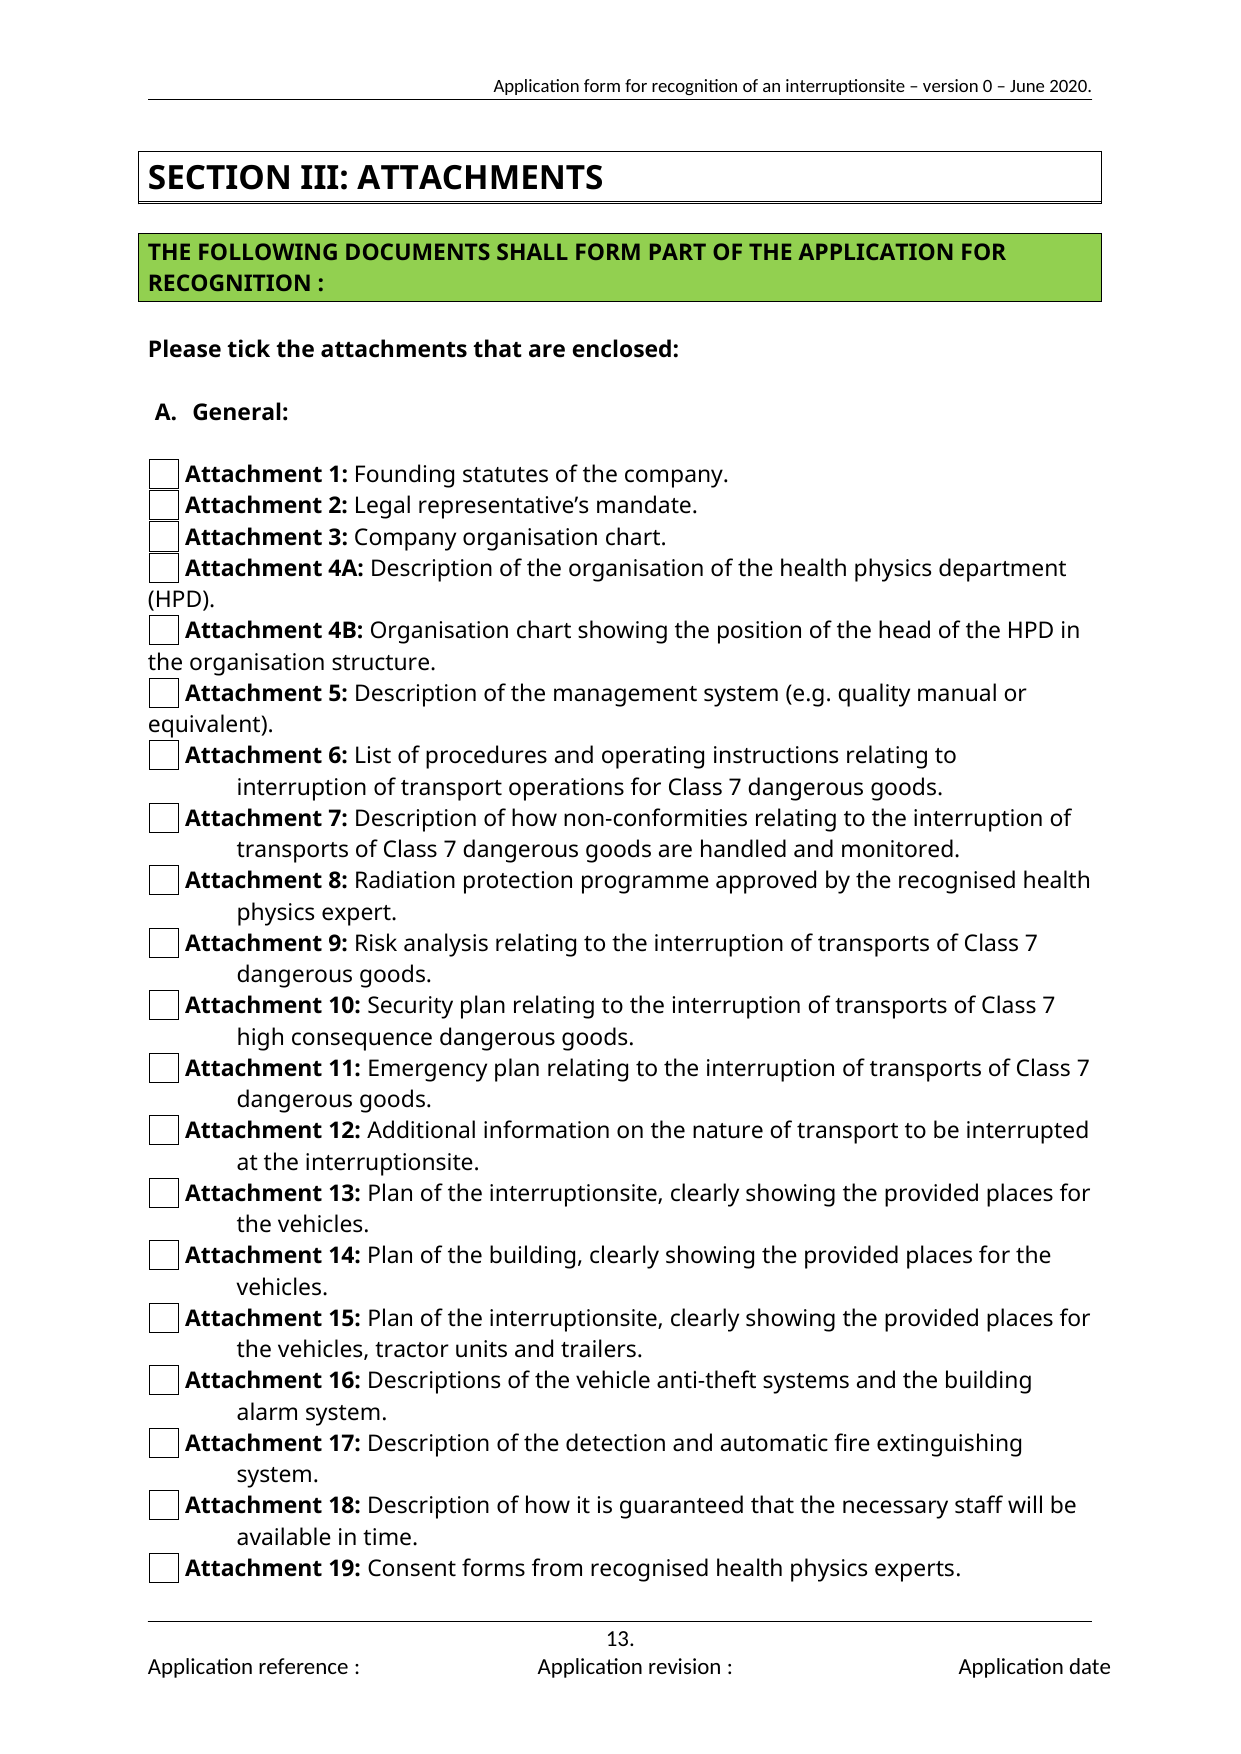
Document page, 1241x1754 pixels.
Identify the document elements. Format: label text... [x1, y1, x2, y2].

text Attachment 15: Plan of the interruptionsite, clearly showing the provided places for the vehicles, tractor units and trailers. [148, 1302, 1092, 1364]
text Attachment 10: Security plan relating to the interruption of transports of Class 7 high consequence dangerous goods. [148, 989, 1092, 1052]
text Attachment 16: Descriptions of the vehicle anti-theft systems and the building alarm system. [148, 1364, 1092, 1427]
text Attachment 1: Founding statutes of the company. [148, 458, 1092, 489]
text Attachment 4A: Description of the organisation of the health physics department (HPD). [148, 552, 1092, 614]
text Attachment 11: Emergency plan relating to the interruption of transports of Class 7 dangerous goods. [148, 1052, 1092, 1114]
text Attachment 3: Company organisation chart. [179, 521, 1092, 552]
text Attachment 8: Radiation protection programme approved by the recognised health physics expert. [148, 864, 1092, 927]
text Attachment 12: Additional information on the nature of transport to be interrupted at the interruptionsite. [148, 1114, 1092, 1177]
text Attachment 5: Description of the management system (e.g. quality manual or equivalent). [148, 677, 1092, 739]
text Attachment 14: Plan of the building, clearly showing the provided places for the vehicles. [148, 1239, 1092, 1302]
text Please tick the attachments that are enclosed: [148, 333, 1092, 364]
text Attachment 17: Description of the detection and automatic fire extinguishing system. [148, 1427, 1092, 1489]
text Attachment 18: Description of how it is guaranteed that the necessary staff will be available in time. [148, 1489, 1092, 1552]
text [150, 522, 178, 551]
text Attachment 19: Consent forms from recognised health physics experts. [148, 1552, 1092, 1583]
list General: [154, 396, 1092, 427]
text Attachment 7: Description of how non-conformities relating to the interruption of transports of Class 7 dangerous goods are handled and monitored. [148, 802, 1092, 864]
text Attachment 6: List of procedures and operating instructions relating to interruption of transport operations for Class 7 dangerous goods. [148, 739, 1092, 802]
text SECTION III: ATTACHMENTS [139, 152, 1101, 201]
text Attachment 13: Plan of the interruptionsite, clearly showing the provided places for the vehicles. [148, 1177, 1092, 1239]
text THE FOLLOWING DOCUMENTS SHALL FORM PART OF THE APPLICATION FOR RECOGNITION : [139, 234, 1101, 301]
text Attachment 9: Risk analysis relating to the interruption of transports of Class 7 dangerous goods. [148, 927, 1092, 989]
text Attachment 4B: Organisation chart showing the position of the head of the HPD in the organisation structure. [148, 614, 1092, 677]
text Attachment 2: Legal representative’s mandate. [148, 489, 1092, 521]
